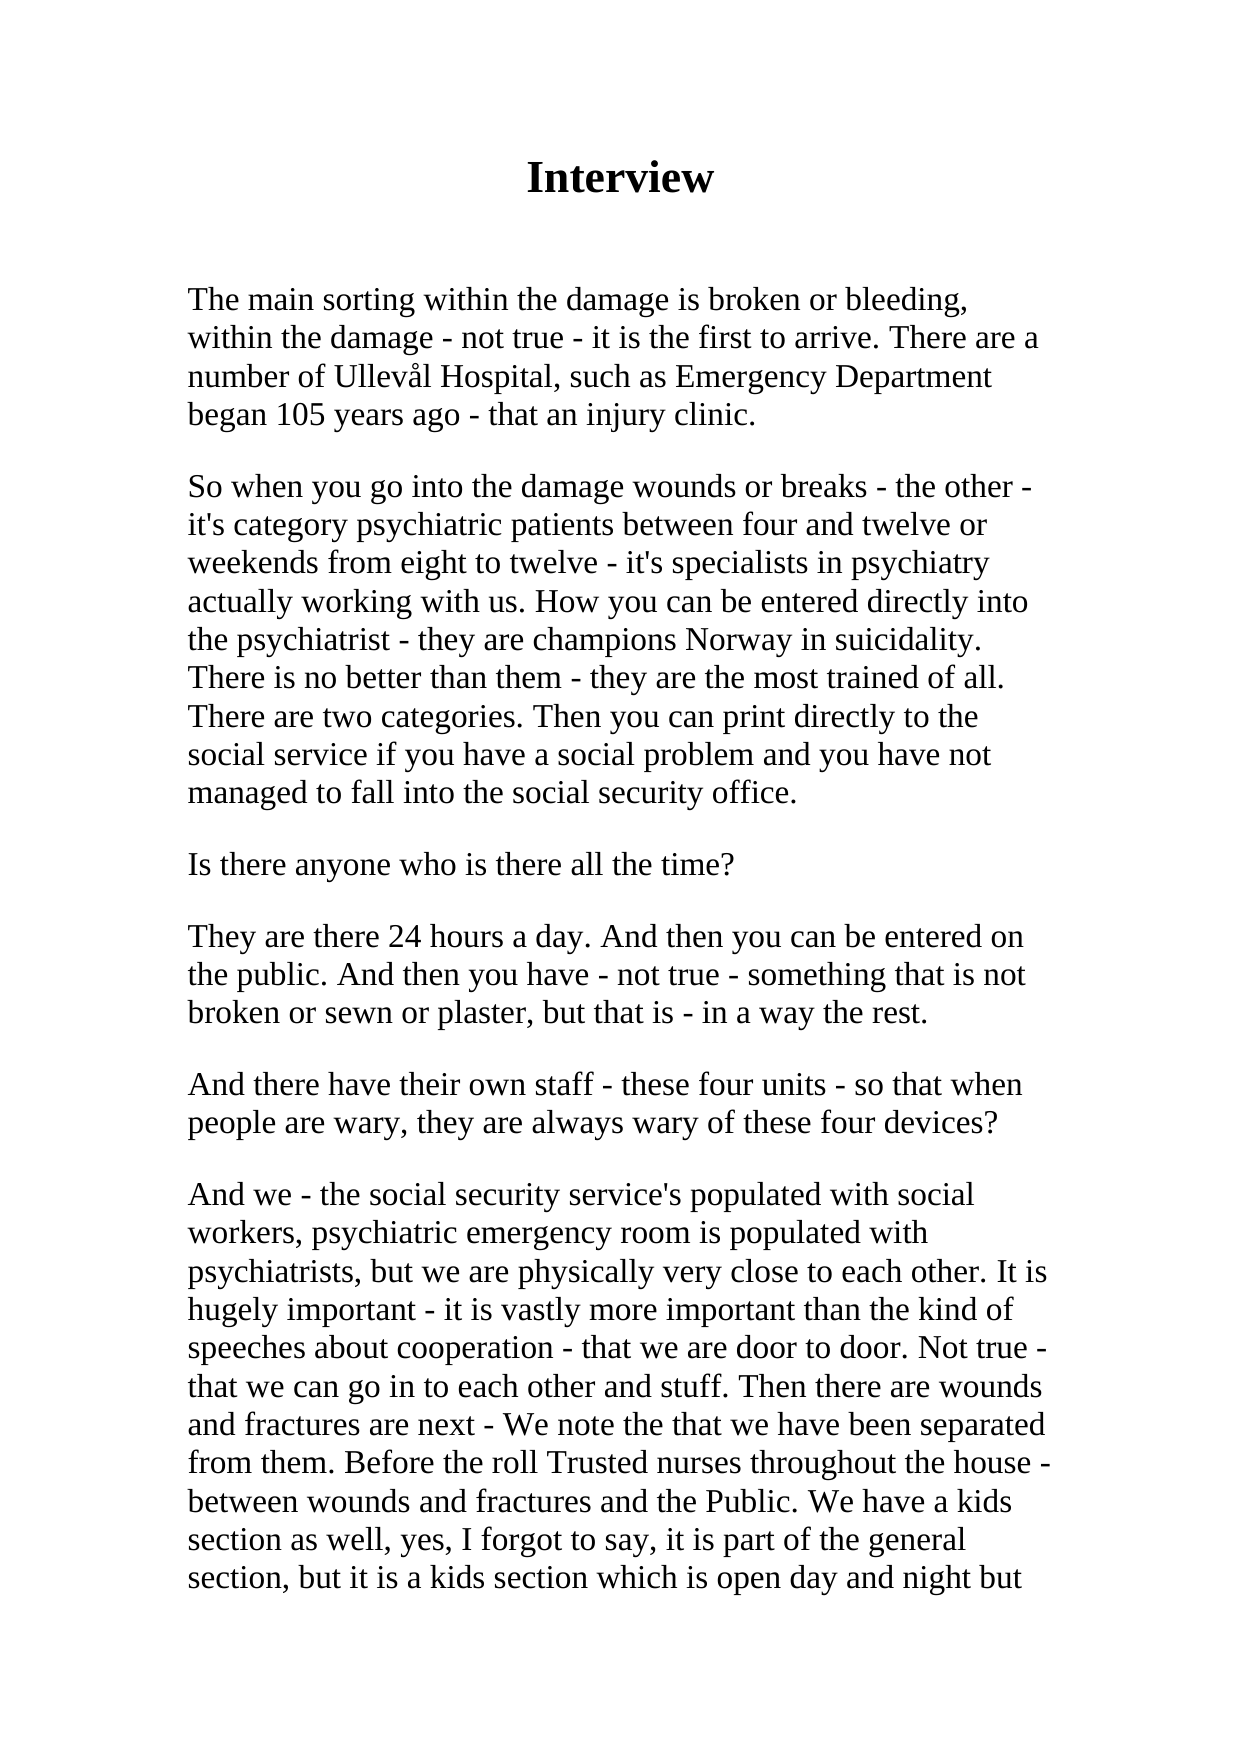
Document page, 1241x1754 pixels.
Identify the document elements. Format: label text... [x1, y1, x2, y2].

text The main sorting within the damage is broken or bleeding, within the damage - not true - it is the first to arrive. There are a number of Ullevål Hospital, such as Emergency Department began 105 years ago - that an injury clinic. [187, 279, 1053, 433]
text So when you go into the damage wounds or breaks - the other - it's category psychiatric patients between four and twelve or weekends from eight to twelve - it's specialists in psychiatry actually working with us. How you can be entered directly into the psychiatrist - they are champions Norway in suicidality. There is no better than them - they are the most trained of all. There are two categories. Then you can print directly to the social service if you have a social problem and you have not managed to fall into the social security office. [187, 466, 1053, 811]
text Interview [187, 150, 1053, 203]
text Is there anyone who is there all the time? [187, 844, 1053, 883]
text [187, 1174, 1053, 1596]
text And there have their own staff - these four units - so that when people are wary, they are always wary of these four devices? [187, 1064, 1053, 1141]
text They are there 24 hours a day. And then you can be entered on the public. And then you have - not true - something that is not broken or sewn or plaster, but that is - in a way the rest. [187, 916, 1053, 1031]
